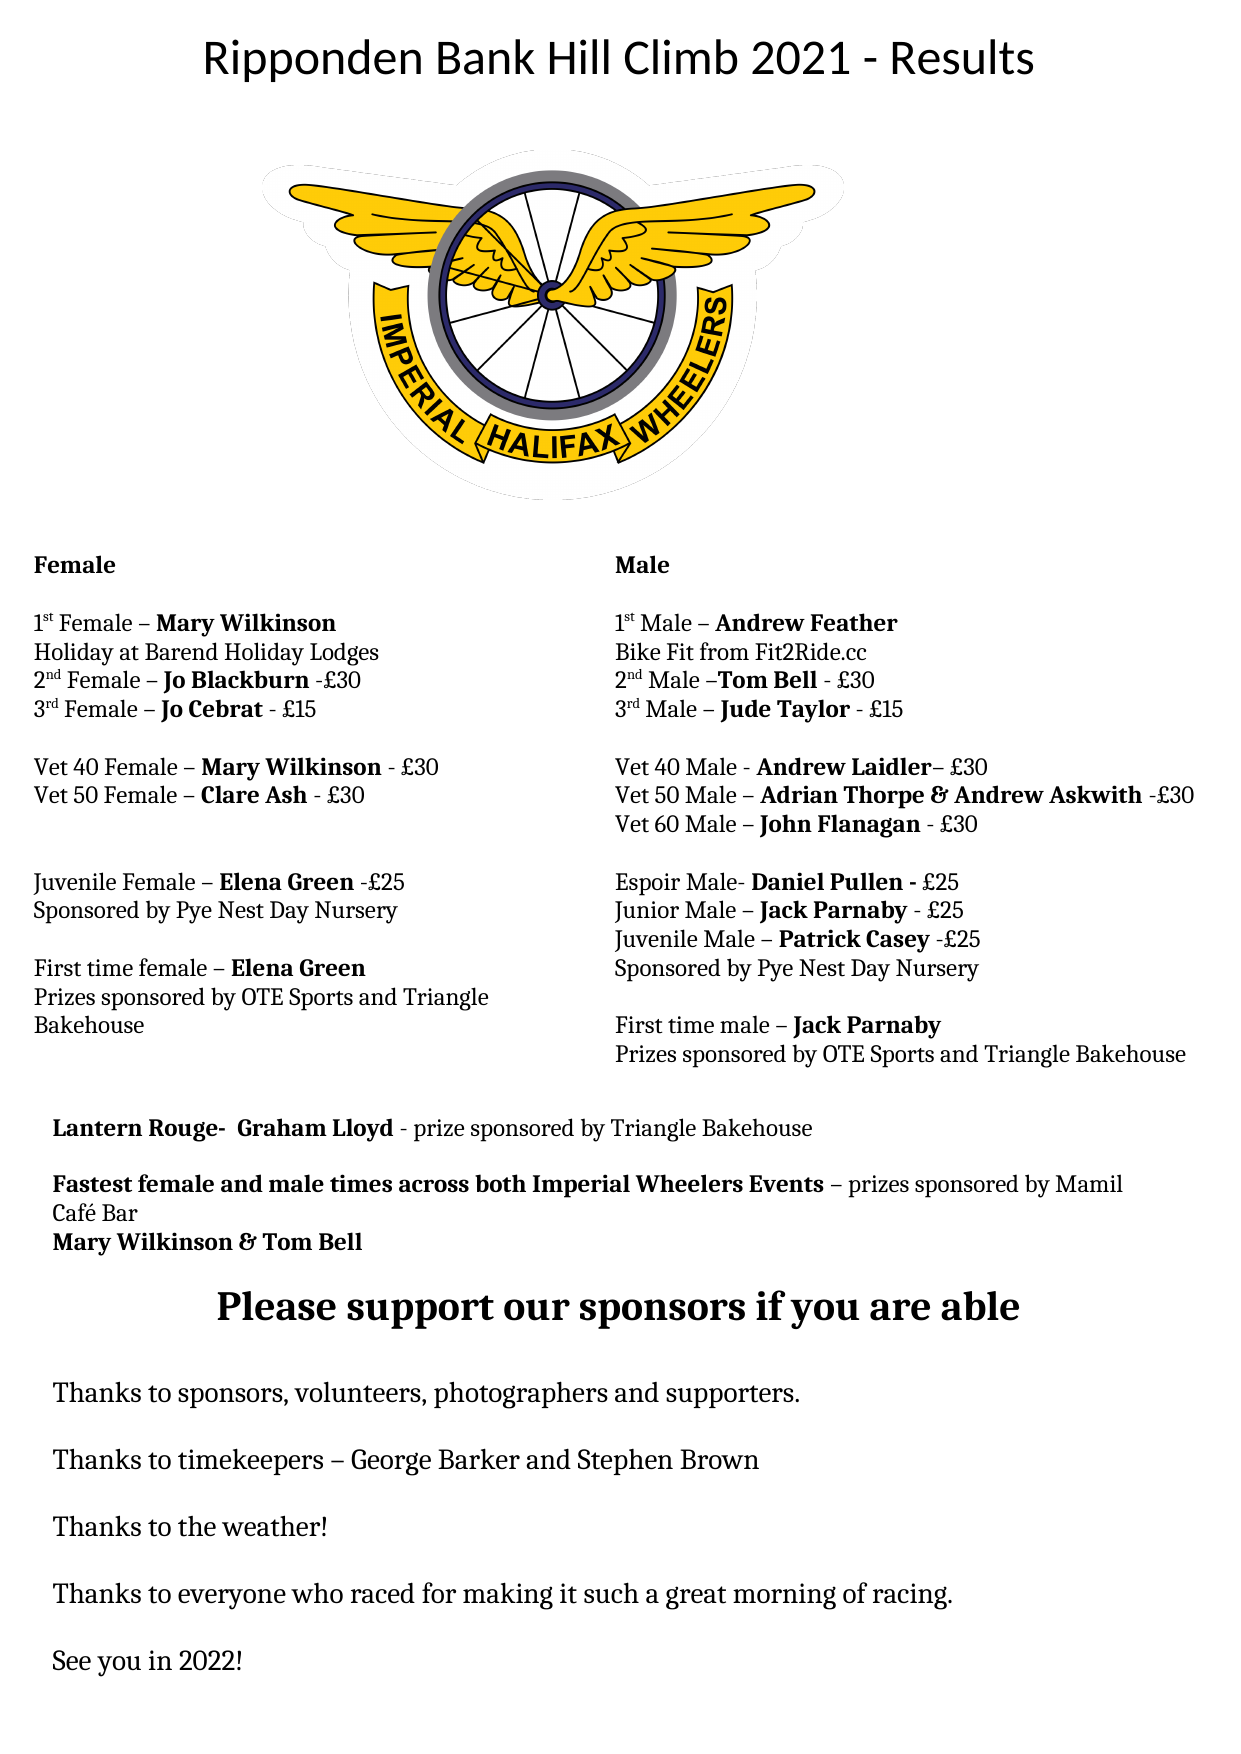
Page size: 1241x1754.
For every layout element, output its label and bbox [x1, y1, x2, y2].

picture [262, 150, 844, 500]
